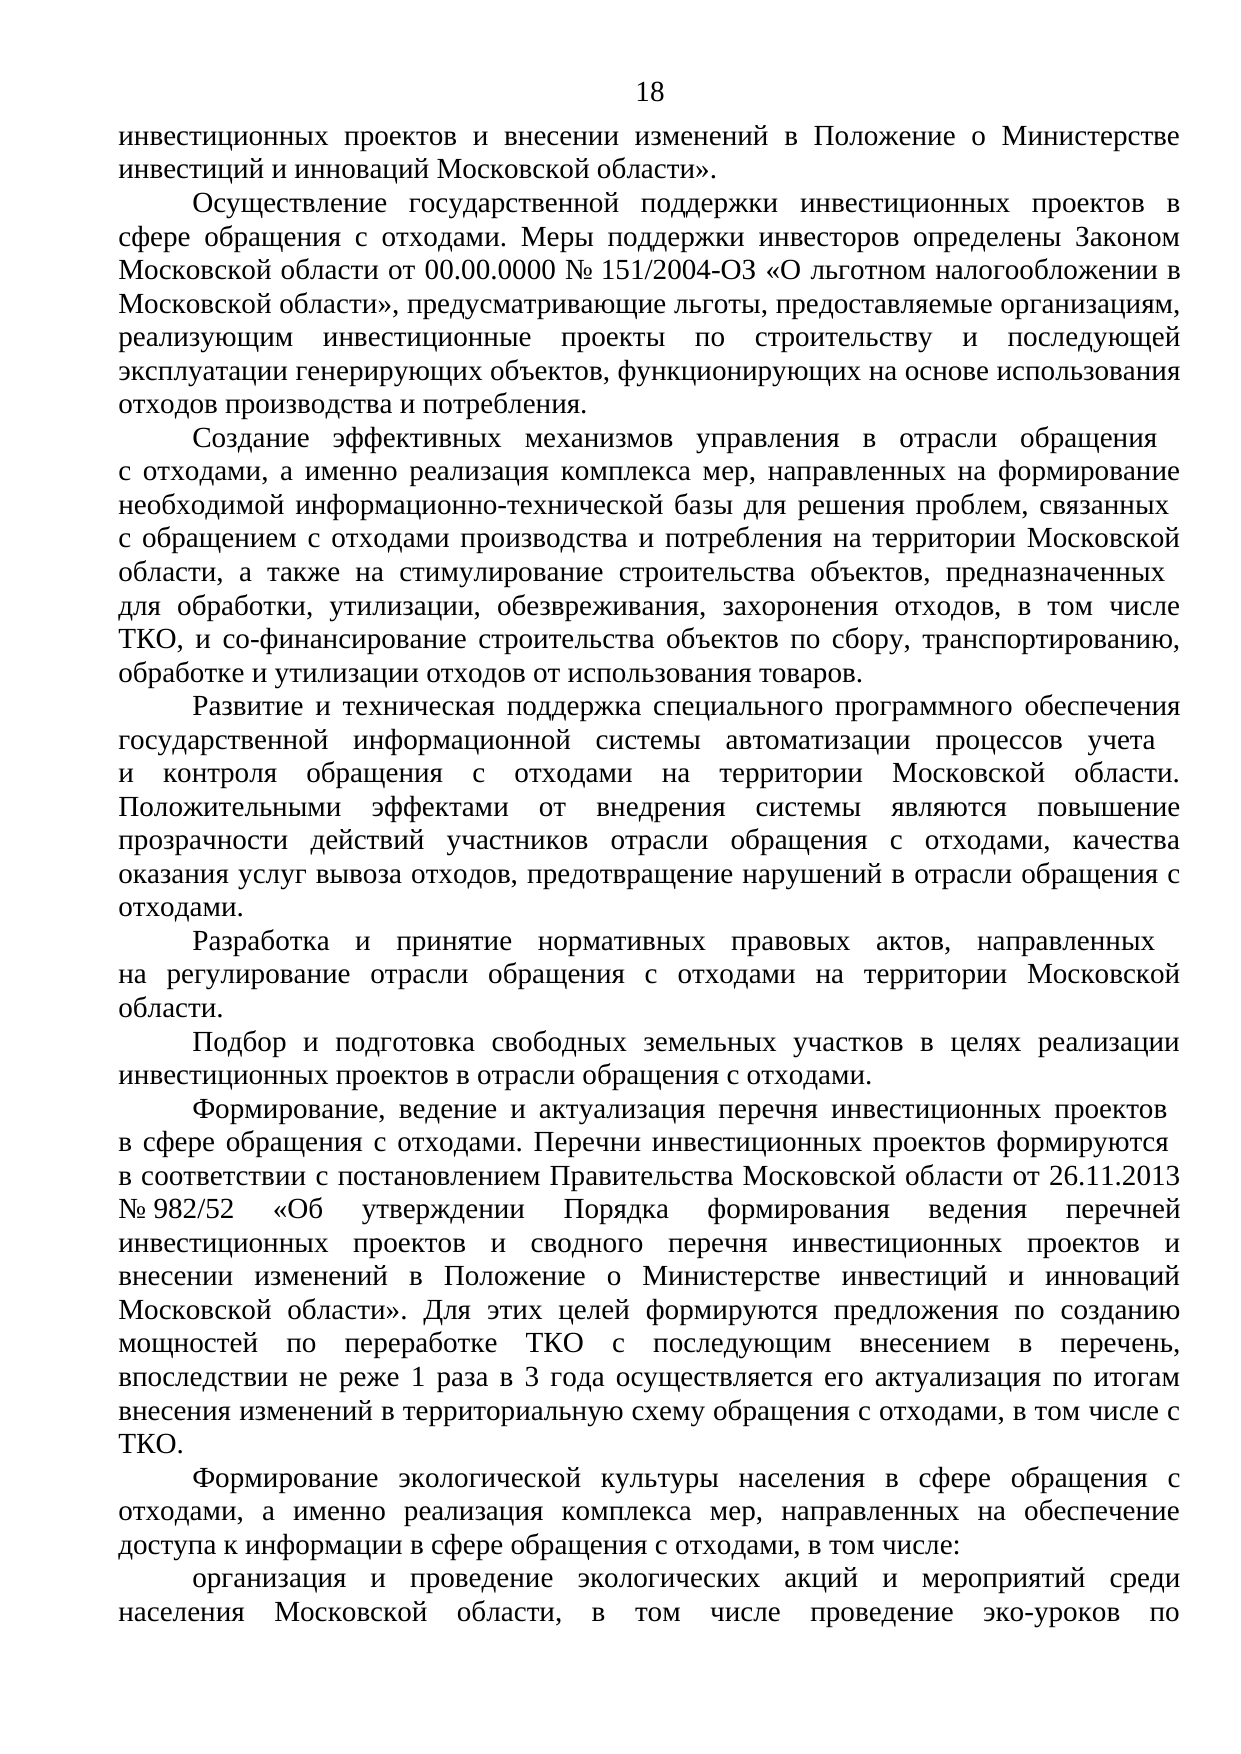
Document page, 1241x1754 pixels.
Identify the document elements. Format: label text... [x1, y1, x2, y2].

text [118, 118, 1181, 185]
text Формирование, ведение и актуализация перечня инвестиционных проектов в сфере обращения с отходами. Перечни инвестиционных проектов формируются в соответствии с постановлением Правительства Московской области от 26.11.2013 № 982/52 «Об утверждении Порядка формирования ведения перечней инвестиционных проектов и сводного перечня инвестиционных проектов и внесении изменений в Положение о Министерстве инвестиций и инноваций Московской области». Для этих целей формируются предложения по созданию мощностей по переработке ТКО с последующим внесением в перечень, впоследствии не реже 1 раза в 3 года осуществляется его актуализация по итогам внесения изменений в территориальную схему обращения с отходами, в том числе с ТКО. [118, 1091, 1181, 1460]
text Развитие и техническая поддержка специального программного обеспечения государственной информационной системы автоматизации процессов учета и контроля обращения с отходами на территории Московской области. Положительными эффектами от внедрения системы являются повышение прозрачности действий участников отрасли обращения с отходами, качества оказания услуг вывоза отходов, предотвращение нарушений в отрасли обращения с отходами. [118, 688, 1181, 923]
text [118, 1560, 1181, 1627]
text Подбор и подготовка свободных земельных участков в целях реализации инвестиционных проектов в отрасли обращения с отходами. [118, 1024, 1181, 1091]
text Разработка и принятие нормативных правовых актов, направленных на регулирование отрасли обращения с отходами на территории Московской области. [118, 923, 1181, 1024]
text Осуществление государственной поддержки инвестиционных проектов в сфере обращения с отходами. Меры поддержки инвесторов определены Законом Московской области от 00.00.0000 № 151/2004-ОЗ «О льготном налогообложении в Московской области», предусматривающие льготы, предоставляемые организациям, реализующим инвестиционные проекты по строительству и последующей эксплуатации генерирующих объектов, функционирующих на основе использования отходов производства и потребления. [118, 185, 1181, 420]
text Формирование экологической культуры населения в сфере обращения с отходами, а именно реализация комплекса мер, направленных на обеспечение доступа к информации в сфере обращения с отходами, в том числе: [118, 1460, 1181, 1560]
text Создание эффективных механизмов управления в отрасли обращения с отходами, а именно реализация комплекса мер, направленных на формирование необходимой информационно-технической базы для решения проблем, связанных с обращением с отходами производства и потребления на территории Московской области, а также на стимулирование строительства объектов, предназначенных для обработки, утилизации, обезвреживания, захоронения отходов, в том числе ТКО, и со-финансирование строительства объектов по сбору, транспортированию, обработке и утилизации отходов от использования товаров. [118, 420, 1181, 688]
